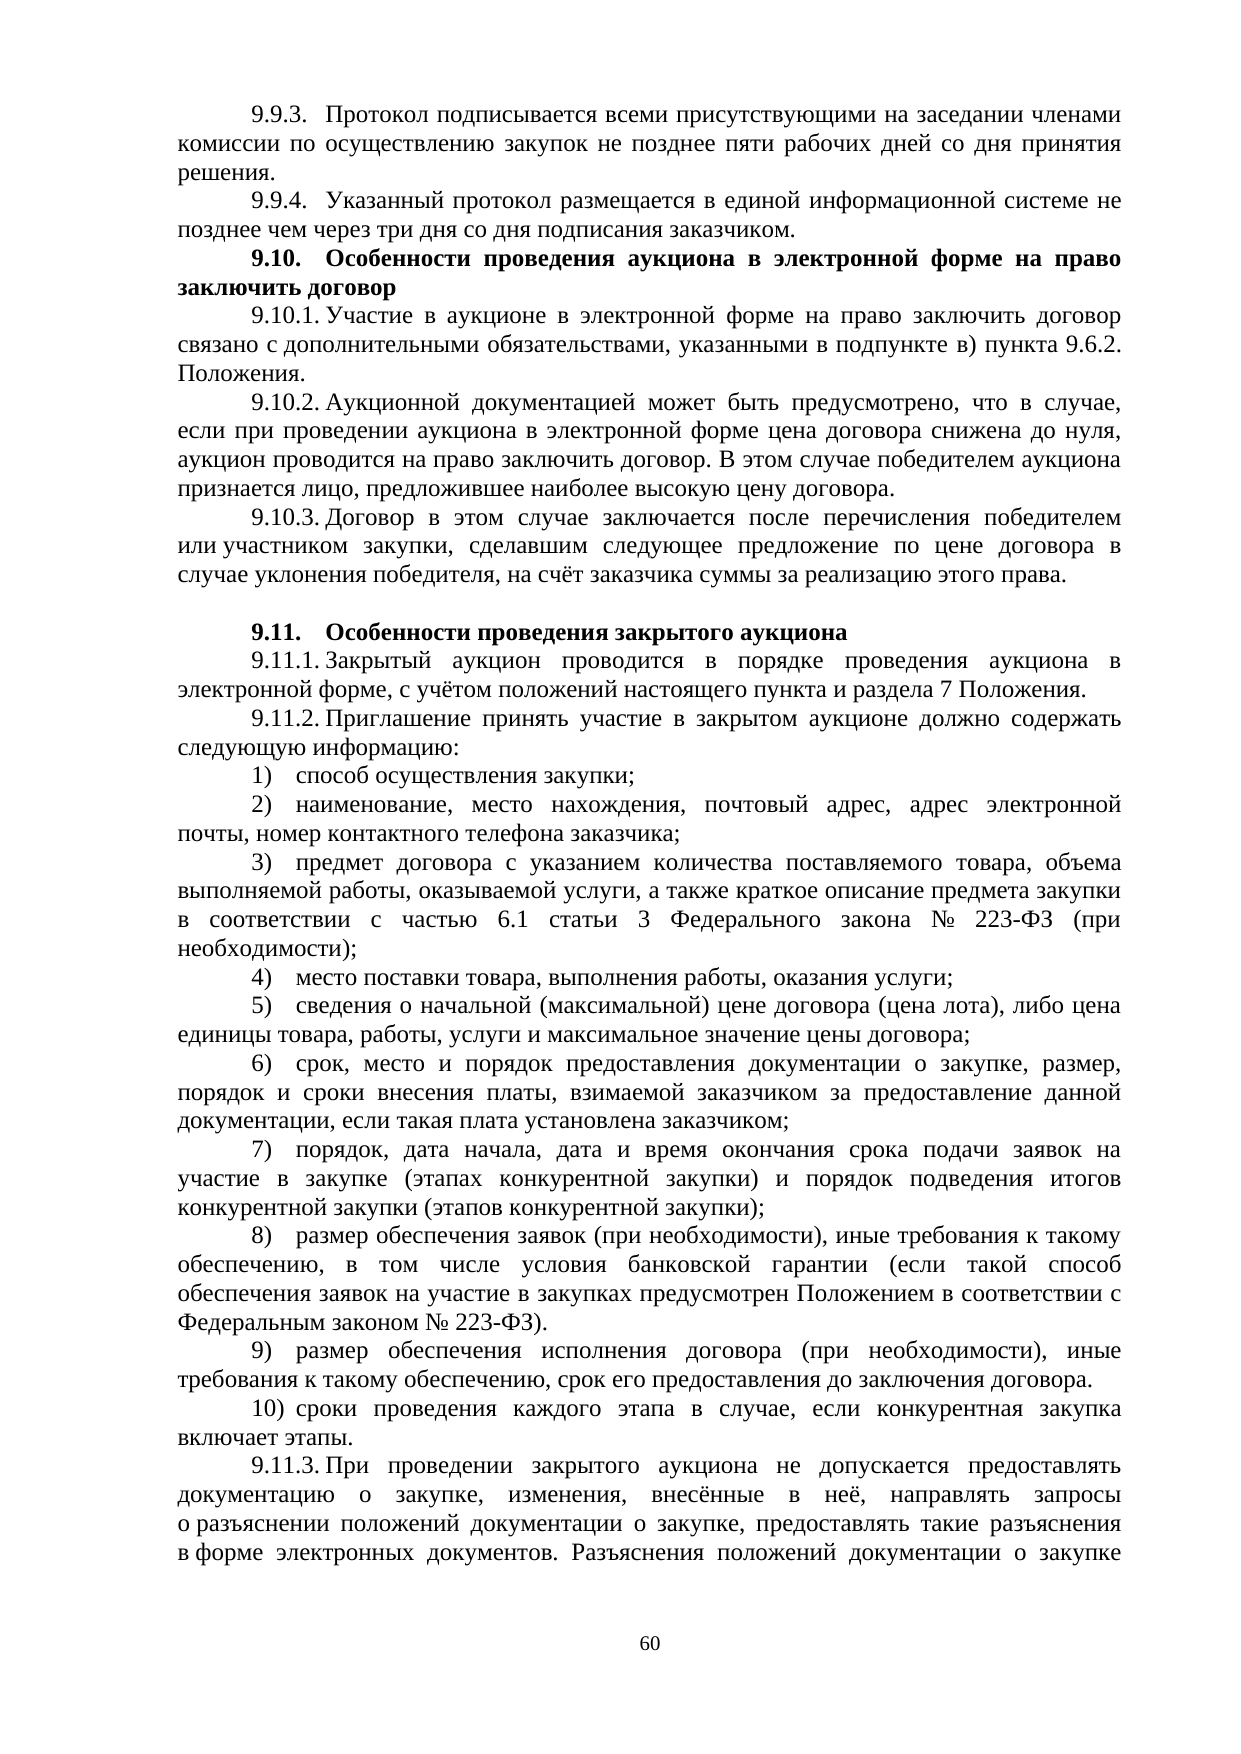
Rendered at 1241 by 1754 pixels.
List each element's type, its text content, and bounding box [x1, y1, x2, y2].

list размер обеспечения заявок (при необходимости), иные требования к такому обеспечению, в том числе условия банковской гарантии (если такой способ обеспечения заявок на участие в закупках предусмотрен Положением в соответствии с Федеральным законом № 223-ФЗ). [177, 1220, 1122, 1335]
list Протокол подписывается всеми присутствующими на заседании членами комиссии по осуществлению закупок не позднее пяти рабочих дней со дня принятия решения. [177, 99, 1122, 185]
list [177, 1450, 1122, 1565]
list Договор в этом случае заключается после перечисления победителем или участником закупки, сделавшим следующее предложение по цене договора в случае уклонения победителя, на счёт заказчика суммы за реализацию этого права. [177, 502, 1122, 588]
list предмет договора с указанием количества поставляемого товара, объема выполняемой работы, оказываемой услуги, а также краткое описание предмета закупки в соответствии с частью 6.1 статьи 3 Федерального закона № 223-ФЗ (при необходимости); [177, 847, 1122, 962]
list Аукционной документацией может быть предусмотрено, что в случае, если при проведении аукциона в электронной форме цена договора снижена до нуля, аукцион проводится на право заключить договор. В этом случае победителем аукциона признается лицо, предложившее наиболее высокую цену договора. [177, 387, 1122, 502]
list способ осуществления закупки; [177, 760, 1122, 789]
list место поставки товара, выполнения работы, оказания услуги; [177, 962, 1122, 990]
list Приглашение принять участие в закрытом аукционе должно содержать следующую информацию: [177, 703, 1122, 760]
list срок, место и порядок предоставления документации о закупке, размер, порядок и сроки внесения платы, взимаемой заказчиком за предоставление данной документации, если такая плата установлена заказчиком; [177, 1048, 1122, 1134]
list сроки проведения каждого этапа в случае, если конкурентная закупка включает этапы. [177, 1393, 1122, 1450]
list Особенности проведения аукциона в электронной форме на право заключить договор [177, 243, 1122, 300]
list сведения о начальной (максимальной) цене договора (цена лота), либо цена единицы товара, работы, услуги и максимальное значение цены договора; [177, 990, 1122, 1048]
list порядок, дата начала, дата и время окончания срока подачи заявок на участие в закупке (этапах конкурентной закупки) и порядок подведения итогов конкурентной закупки (этапов конкурентной закупки); [177, 1134, 1122, 1220]
list Особенности проведения закрытого аукциона [177, 617, 1122, 645]
list Закрытый аукцион проводится в порядке проведения аукциона в электронной форме, с учётом положений настоящего пункта и раздела 7 Положения. [177, 645, 1122, 703]
list наименование, место нахождения, почтовый адрес, адрес электронной почты, номер контактного телефона заказчика; [177, 789, 1122, 847]
list Указанный протокол размещается в единой информационной системе не позднее чем через три дня со дня подписания заказчиком. [177, 185, 1122, 243]
list размер обеспечения исполнения договора (при необходимости), иные требования к такому обеспечению, срок его предоставления до заключения договора. [177, 1335, 1122, 1393]
list Участие в аукционе в электронной форме на право заключить договор связано с дополнительными обязательствами, указанными в подпункте в) пункта 9.6.2. Положения. [177, 300, 1122, 387]
